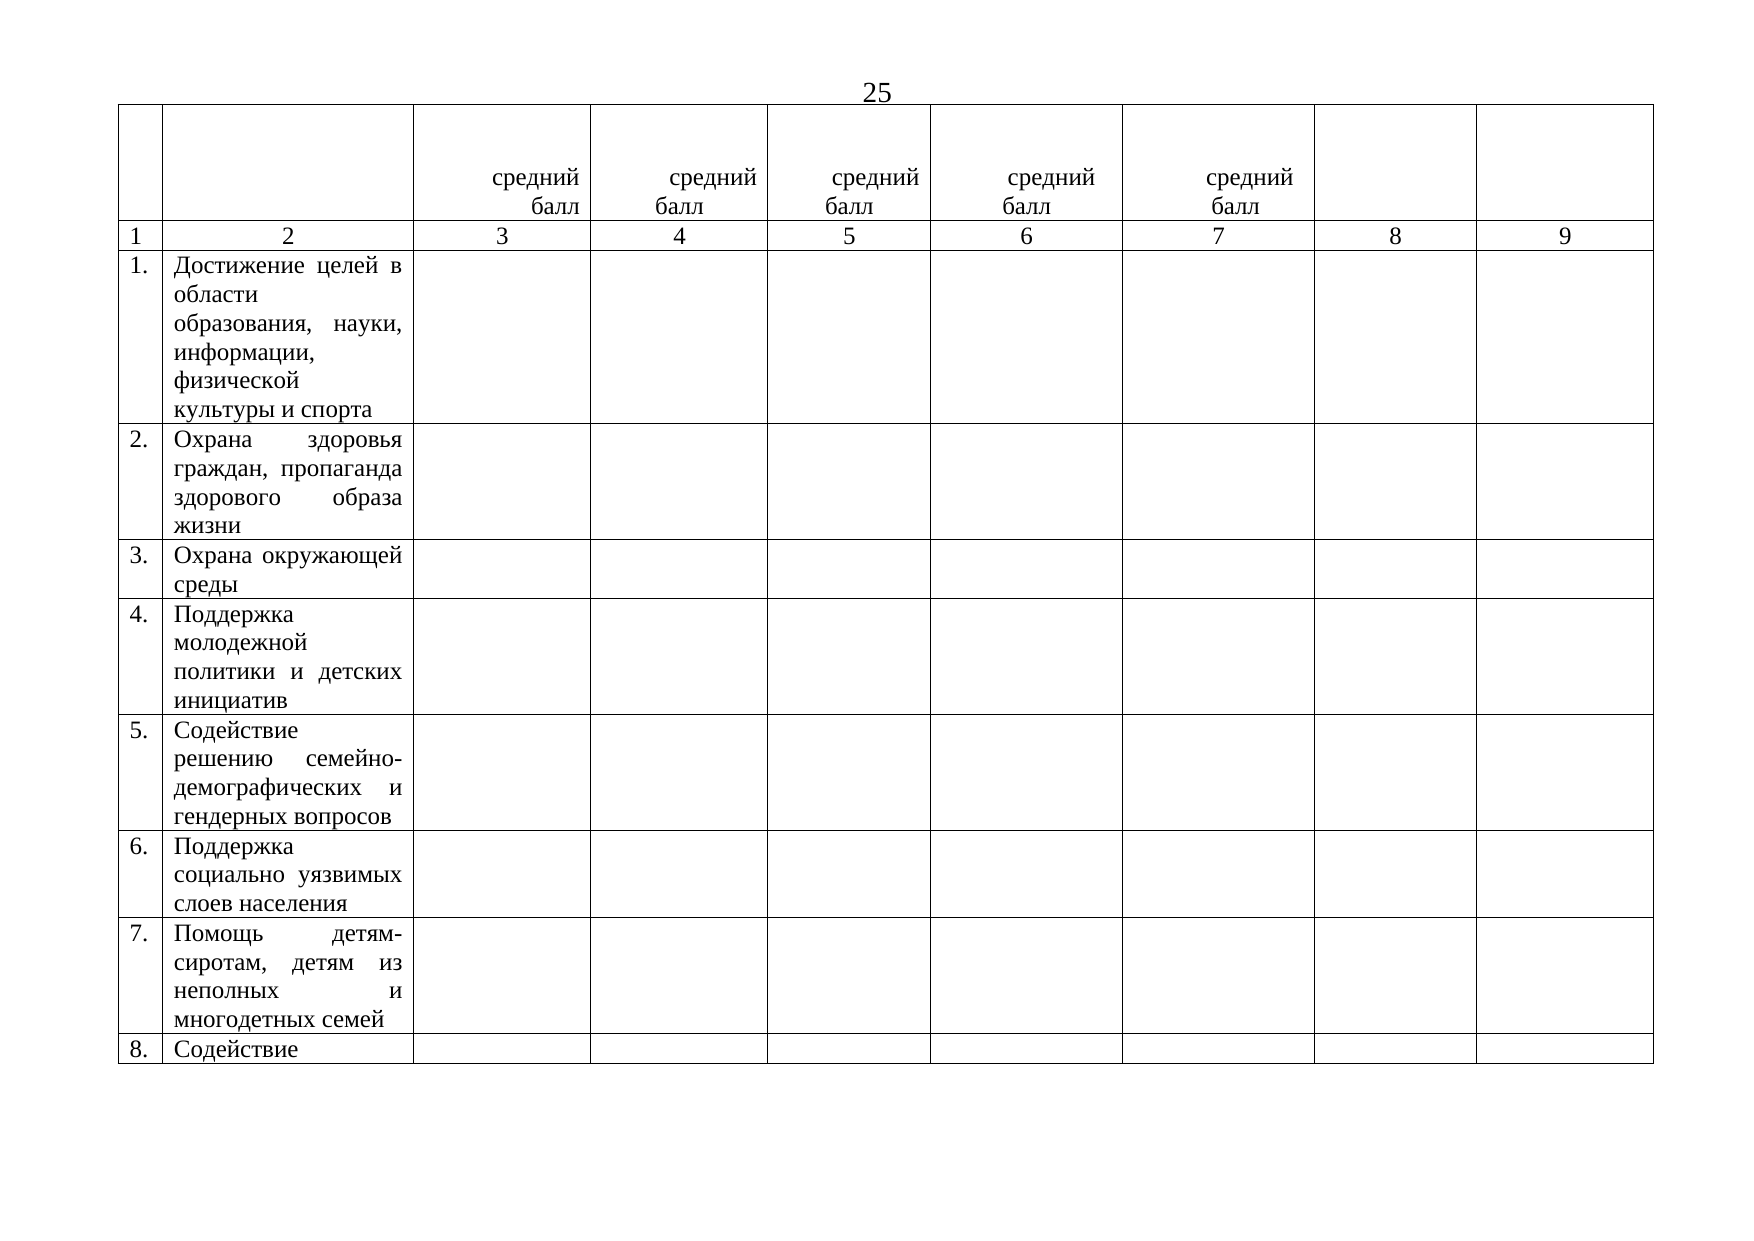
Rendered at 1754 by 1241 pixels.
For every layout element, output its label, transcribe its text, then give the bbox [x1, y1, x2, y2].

table_cell [1315, 251, 1476, 423]
table_cell Охрана здоровья граждан, пропаганда здорового образа жизни [163, 424, 413, 539]
table_cell [1477, 831, 1653, 917]
table_cell Содействие решению семейно-демографических и гендерных вопросов [163, 715, 413, 830]
table_cell [768, 251, 930, 423]
table_cell [1123, 1034, 1314, 1063]
table_cell [931, 918, 1122, 1033]
table_cell [1123, 918, 1314, 1033]
table_cell [768, 715, 930, 830]
table_cell Помощь детям-сиротам, детям из неполных и многодетных семей [163, 918, 413, 1033]
table_cell [768, 831, 930, 917]
table_cell [591, 599, 767, 714]
table_cell [119, 540, 162, 598]
table_cell Поддержка молодежной политики и детских инициатив [163, 599, 413, 714]
table_cell [1123, 424, 1314, 539]
table_cell [591, 540, 767, 598]
table_cell [931, 831, 1122, 917]
table_cell [414, 540, 590, 598]
table_cell [119, 599, 162, 714]
table_cell 9 [1477, 221, 1653, 249]
table_cell [591, 1034, 767, 1063]
table_cell [414, 599, 590, 714]
table_cell 8 [1315, 221, 1476, 249]
table_cell [931, 424, 1122, 539]
table_cell [768, 1034, 930, 1063]
table_cell [414, 1034, 590, 1063]
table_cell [931, 105, 1122, 220]
table_cell [1315, 918, 1476, 1033]
table_cell [591, 918, 767, 1033]
table_cell [931, 715, 1122, 830]
table_cell [1123, 251, 1314, 423]
table_cell [119, 251, 162, 423]
table_cell [1477, 1034, 1653, 1063]
table_cell Поддержка социально уязвимых слоев населения [163, 831, 413, 917]
table_cell [1123, 715, 1314, 830]
table_cell [768, 918, 930, 1033]
table_cell Охрана окружающей среды [163, 540, 413, 598]
table_cell [591, 715, 767, 830]
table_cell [163, 1034, 413, 1063]
table_cell [119, 715, 162, 830]
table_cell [768, 105, 930, 220]
table_cell [1477, 251, 1653, 423]
table_cell [1315, 1034, 1476, 1063]
table_cell [931, 1034, 1122, 1063]
table_cell [591, 831, 767, 917]
table_cell 7 [1123, 221, 1314, 249]
table_cell [931, 599, 1122, 714]
table_cell [1123, 599, 1314, 714]
table_cell [768, 540, 930, 598]
table_cell [591, 424, 767, 539]
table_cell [414, 105, 590, 220]
table_cell [1315, 599, 1476, 714]
table_cell [414, 831, 590, 917]
table_cell [1477, 540, 1653, 598]
table_cell [119, 424, 162, 539]
table_cell [1123, 831, 1314, 917]
table_cell [1315, 715, 1476, 830]
table_cell [414, 918, 590, 1033]
table_cell [1477, 424, 1653, 539]
table_cell [768, 599, 930, 714]
table_cell 2 [163, 221, 413, 249]
table_cell 3 [414, 221, 590, 249]
table_cell [119, 918, 162, 1033]
table_cell 1 [119, 221, 162, 249]
table_cell [1123, 540, 1314, 598]
table_cell [1477, 599, 1653, 714]
table_cell [1477, 918, 1653, 1033]
table_cell 6 [931, 221, 1122, 249]
table_cell [414, 251, 590, 423]
table_cell 5 [768, 221, 930, 249]
table_cell [119, 831, 162, 917]
table_cell [1477, 715, 1653, 830]
table_cell [768, 424, 930, 539]
table_cell [931, 540, 1122, 598]
table_cell [1315, 540, 1476, 598]
table_cell 4 [591, 221, 767, 249]
table_cell [931, 251, 1122, 423]
table_cell [1315, 831, 1476, 917]
table_cell Достижение целей в области образования, науки, информации, физической культуры и спорта [163, 251, 413, 423]
table_cell [591, 251, 767, 423]
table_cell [1123, 105, 1314, 220]
table_cell [119, 1034, 162, 1063]
table_cell [1315, 424, 1476, 539]
table_cell [414, 424, 590, 539]
table_cell [414, 715, 590, 830]
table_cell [591, 105, 767, 220]
